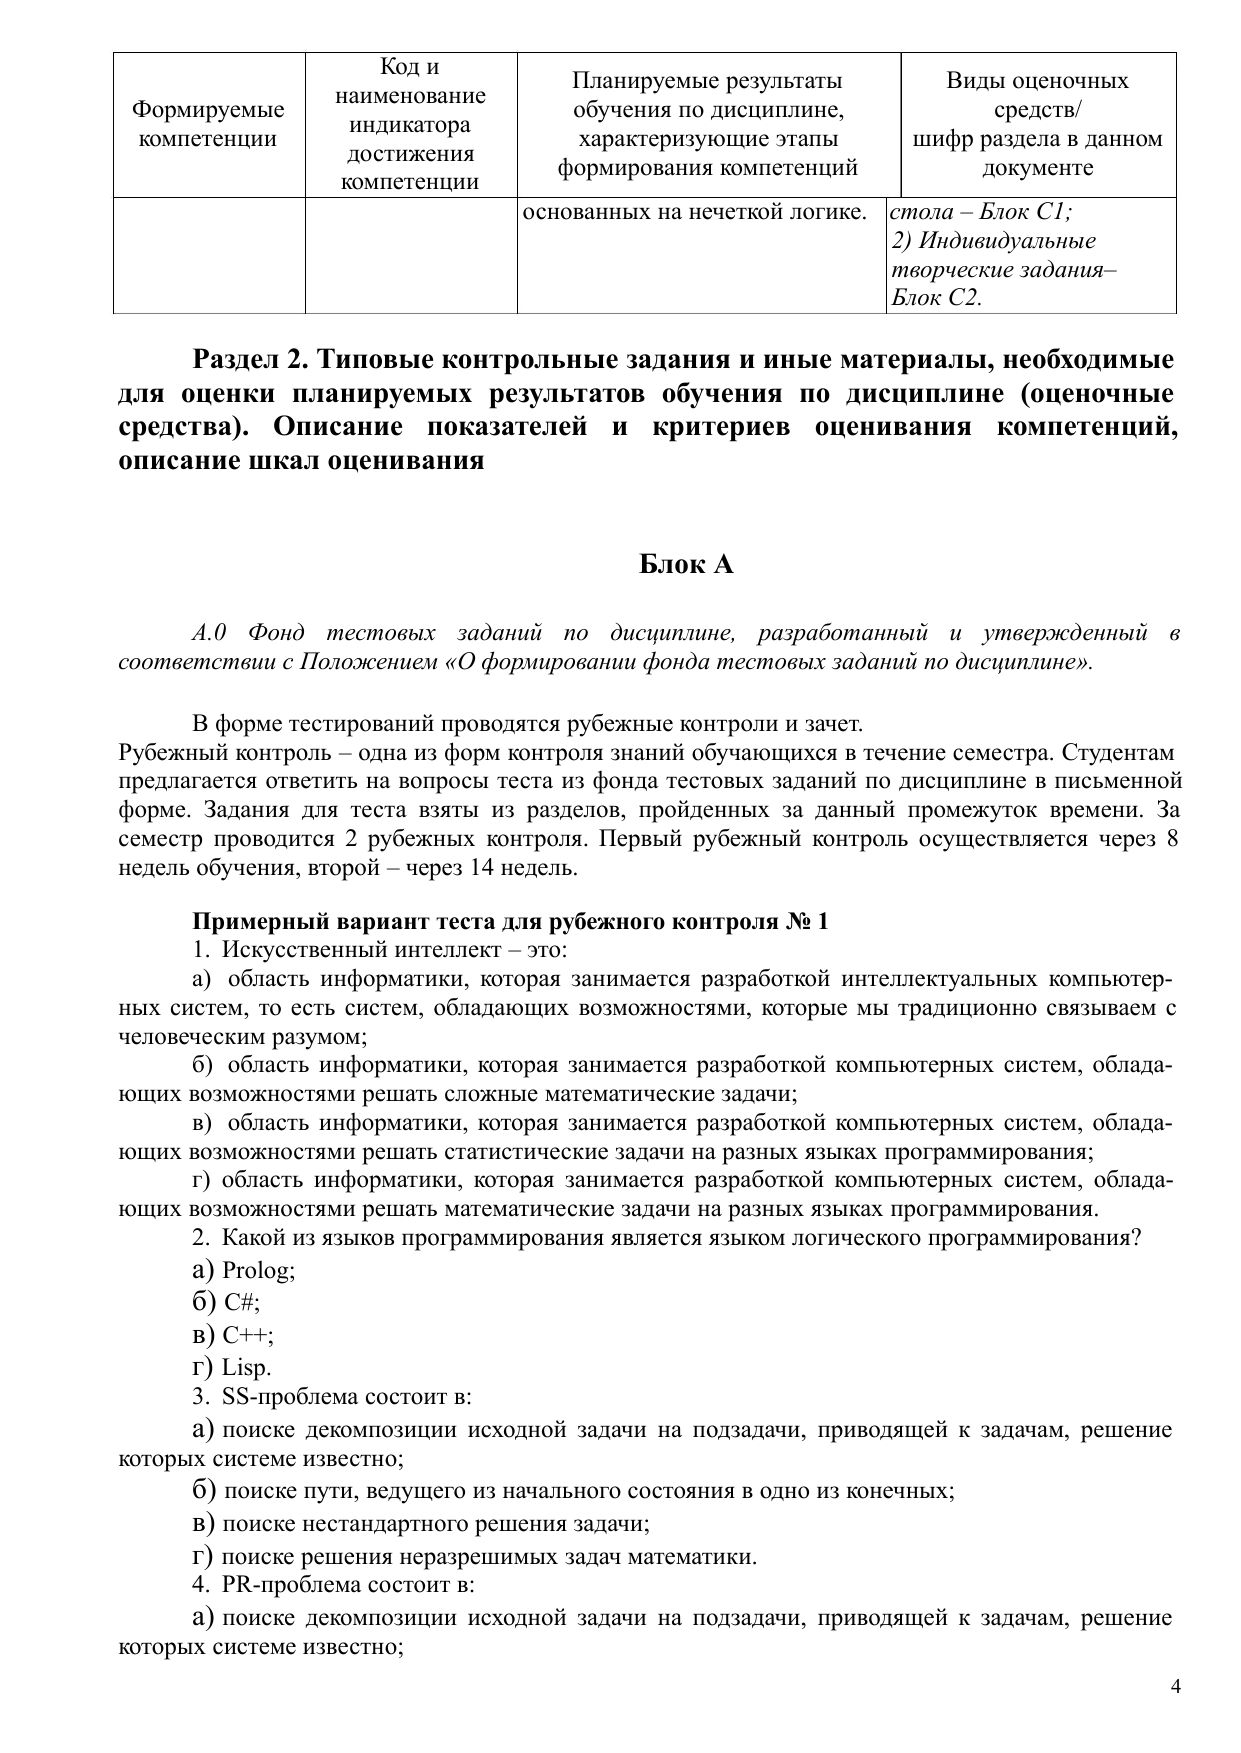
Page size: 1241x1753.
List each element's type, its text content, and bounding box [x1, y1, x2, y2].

text г) Lisp. [192, 1350, 320, 1382]
text соответствии с Положением «О формировании фонда тестовых заданий по дисциплине». [118, 647, 1205, 675]
text документе [982, 153, 1189, 181]
text 4 [1171, 1676, 1206, 1699]
text основанных на нечеткой логике. стола – Блок С1; [522, 197, 1122, 225]
text семестр проводится 2 рубежных контроля. Первый рубежный контроль осуществляется через 8 [118, 824, 1206, 852]
text Блок С2. [891, 284, 1142, 311]
text А.0 Фонд тестовых заданий по дисциплине, разработанный и утвержденный в [192, 618, 1205, 646]
text описание шкал оценивания [118, 443, 1206, 476]
text форме. Задания для теста взяты из разделов, пройденных за данный промежуток времени. За [118, 796, 1206, 823]
text . SS-проблема состоит в: [204, 1382, 1206, 1410]
text ющих возможностями решать математические задачи на разных языках программирования. [118, 1194, 1206, 1222]
text а) Prolog; [192, 1252, 320, 1284]
text Рубежный контроль – одна из форм контроля знаний обучающихся в течение семестра. Студентам [118, 738, 1206, 766]
text 2 [891, 226, 929, 254]
text предлагается ответить на вопросы теста из фонда тестовых заданий по дисциплине в письменной [118, 767, 1206, 794]
text Код и [380, 53, 466, 80]
picture [110, 49, 1179, 316]
text а) область информатики, которая занимается разработкой интеллектуальных компьютер- [192, 964, 1206, 992]
text а) поиске декомпозиции исходной задачи на подзадачи, приводящей к задачам, решение [192, 1411, 1206, 1444]
text шифр раздела в данном [912, 124, 1189, 152]
text г) область информатики, которая занимается разработкой компьютерных систем, облада- [192, 1166, 1206, 1193]
text достижения [347, 139, 511, 167]
text Виды оценочных [946, 67, 1189, 94]
text в) C++; [192, 1317, 320, 1350]
text которых системе известно; [118, 1444, 1206, 1472]
text б) поиске пути, ведущего из начального состояния в одно из конечных; [192, 1473, 983, 1505]
text б) область информатики, которая занимается разработкой компьютерных систем, облада- [192, 1051, 1206, 1078]
text Примерный вариант теста для рубежного контроля № 1 [192, 907, 855, 935]
text . Какой из языков программирования является языком логического программирования? [204, 1223, 1173, 1251]
text Планируемые результаты [572, 67, 886, 94]
text средств/ [994, 96, 1189, 123]
text недель обучения, второй – через 14 недель. [118, 853, 1206, 881]
text в) поиске нестандартного решения задачи; [192, 1506, 983, 1538]
text формирования компетенций [557, 153, 886, 181]
text Раздел 2. Типовые контрольные задания и иные материалы, необходимые [192, 343, 1206, 375]
text ) Индивидуальные [929, 226, 1122, 254]
text компетенции [138, 124, 311, 152]
text ющих возможностями решать статистические задачи на разных языках программирования; [118, 1137, 1206, 1165]
text человеческим разумом; [118, 1022, 1206, 1050]
text творческие задания– [891, 255, 1142, 283]
text индикатора [349, 110, 511, 138]
text . PR-проблема состоит в: [204, 1571, 1205, 1598]
text в) область информатики, которая занимается разработкой компьютерных систем, облада- [192, 1108, 1206, 1136]
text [192, 1538, 983, 1571]
text В форме тестирований проводятся рубежные контроли и зачет. [192, 709, 894, 737]
text . Искусственный интеллект – это: [204, 936, 594, 963]
text а) поиске декомпозиции исходной задачи на подзадачи, приводящей к задачам, решение [192, 1599, 1205, 1632]
text ющих возможностями решать сложные математические задачи; [118, 1079, 1206, 1107]
text б) C#; [192, 1285, 320, 1317]
text Формируемые [132, 96, 311, 123]
text обучения по дисциплине, [573, 96, 886, 123]
text характеризующие этапы [578, 124, 886, 152]
text компетенции [341, 168, 511, 195]
text которых системе известно; [118, 1632, 1205, 1660]
text наименование [335, 81, 511, 109]
text Блок А [639, 548, 759, 581]
text ных систем, то есть систем, обладающих возможностями, которые мы традиционно связываем с [118, 993, 1206, 1021]
text для оценки планируемых результатов обучения по дисциплине (оценочные [118, 376, 1206, 409]
text средства). Описание показателей и критериев оценивания компетенций, [118, 410, 1206, 442]
